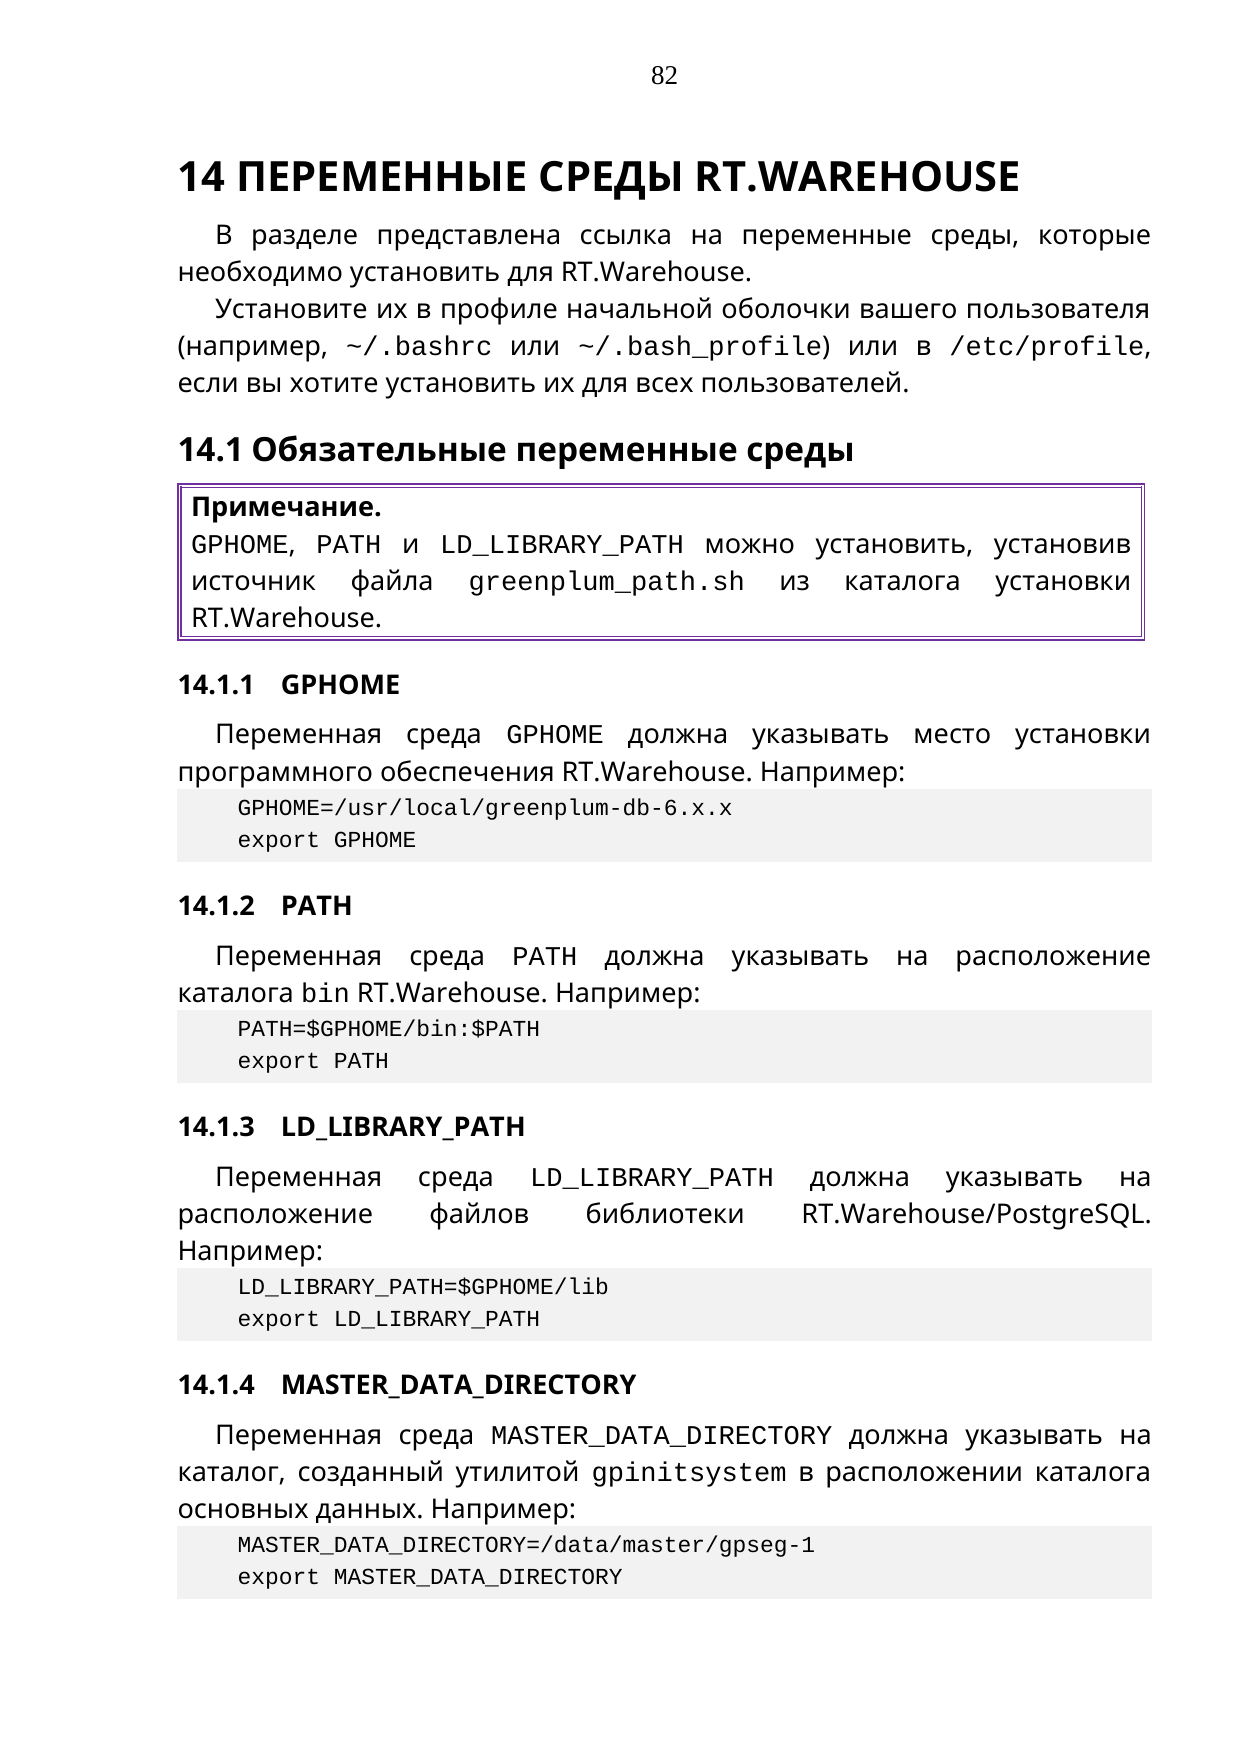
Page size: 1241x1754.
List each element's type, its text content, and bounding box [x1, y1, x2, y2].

text ПЕРЕМЕННЫЕ СРЕДЫ RT.WAREHOUSE [177, 146, 1152, 203]
text Переменная среда LD_LIBRARY_PATH должна указывать на расположение файлов библиотеки RT.Warehouse/PostgreSQL. Например: [177, 1157, 1152, 1268]
table_header PATH=$GPHOME/bin:$PATH export PATH [178, 1011, 1151, 1082]
table_header LD_LIBRARY_PATH=$GPHOME/lib export LD_LIBRARY_PATH [178, 1269, 1151, 1340]
table_header Примечание. GPHOME, PATH и LD_LIBRARY_PATH можно установить, установив источник файла greenplum_path.sh из каталога установки RT.Warehouse. [182, 488, 1141, 636]
text Переменная среда MASTER_DATA_DIRECTORY должна указывать на каталог, созданный утилитой gpinitsystem в расположении каталога основных данных. Например: [177, 1415, 1152, 1526]
text Переменная среда PATH должна указывать на расположение каталога bin RT.Warehouse. Например: [177, 936, 1152, 1010]
text GPHOME [177, 666, 1152, 702]
text LD_LIBRARY_PATH [177, 1108, 1152, 1145]
table_header GPHOME=/usr/local/greenplum-db-6.x.x export GPHOME [178, 790, 1151, 861]
text MASTER_DATA_DIRECTORY [177, 1366, 1152, 1403]
text Установите их в профиле начальной оболочки вашего пользователя (например, ~/.bashrc или ~/.bash_profile) или в /etc/profile, если вы хотите установить их для всех пользователей. [177, 289, 1152, 400]
text Обязательные переменные среды [177, 425, 1152, 471]
text В разделе представлена ссылка на переменные среды, которые необходимо установить для RT.Warehouse. [177, 216, 1152, 289]
table_header MASTER_DATA_DIRECTORY=/data/master/gpseg-1 export MASTER_DATA_DIRECTORY [178, 1527, 1151, 1598]
text PATH [177, 887, 1152, 923]
text Переменная среда GPHOME должна указывать место установки программного обеспечения RT.Warehouse. Например: [177, 715, 1152, 789]
